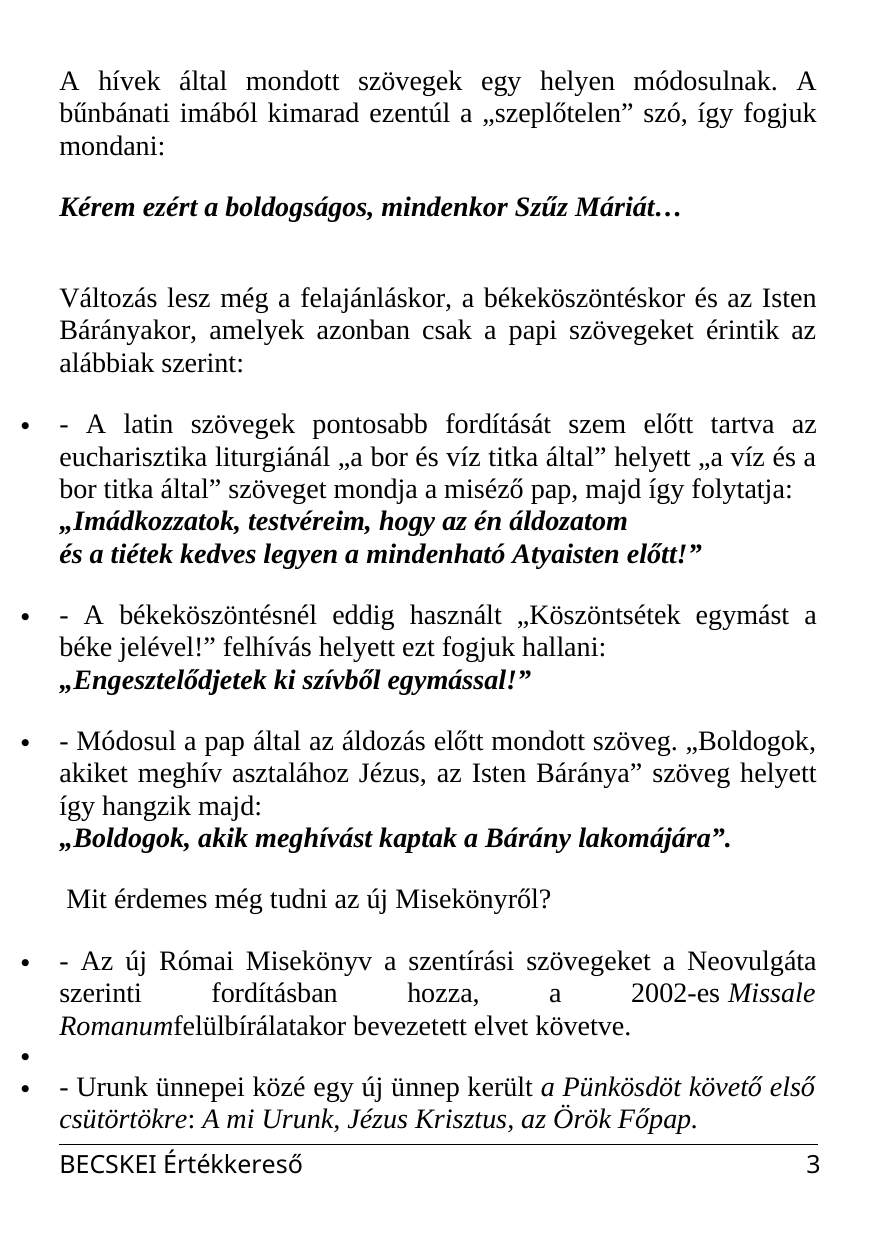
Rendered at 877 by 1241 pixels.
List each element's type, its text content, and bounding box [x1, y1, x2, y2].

text „Boldogok, akik meghívást kaptak a Bárány lakomájára”. [59, 821, 818, 853]
text Kérem ezért a boldogságos, mindenkor Szűz Máriát… [59, 191, 818, 223]
text Változás lesz még a felajánláskor, a békeköszöntéskor és az Isten Bárányakor, amelyek azonban csak a papi szövegeket érintik az alábbiak szerint: [59, 281, 818, 378]
list - Az új Római Misekönyv a szentírási szövegeket a Neovulgáta szerinti fordításban hozza, a 2002-es Missale Romanumfelülbírálatakor bevezetett elvet követve. [22, 944, 818, 1041]
list - Urunk ünnepei közé egy új ünnep került a Pünkösdöt követő első csütörtökre: A mi Urunk, Jézus Krisztus, az Örök Főpap. [22, 1070, 818, 1135]
text Mit érdemes még tudni az új Misekönyről? [59, 883, 818, 915]
list - Módosul a pap által az áldozás előtt mondott szöveg. „Boldogok, akiket meghív asztalához Jézus, az Isten Báránya” szöveg helyett így hangzik majd: [22, 724, 818, 821]
list - A békeköszöntésnél eddig használt „Köszöntsétek egymást a béke jelével!” felhívás helyett ezt fogjuk hallani: [22, 598, 818, 663]
list - A latin szövegek pontosabb fordítását szem előtt tartva az eucharisztika liturgiánál „a bor és víz titka által” helyett „a víz és a bor titka által” szöveget mondja a miséző pap, majd így folytatja: [22, 407, 818, 504]
text „Engesztelődjetek ki szívből egymással!” [59, 663, 818, 695]
text „Imádkozzatok, testvéreim, hogy az én áldozatom [59, 504, 818, 537]
text és a tiétek kedves legyen a mindenható Atyaisten előtt!” [59, 537, 818, 569]
text A hívek által mondott szövegek egy helyen módosulnak. A bűnbánati imából kimarad ezentúl a „szeplőtelen” szó, így fogjuk mondani: [59, 64, 818, 161]
